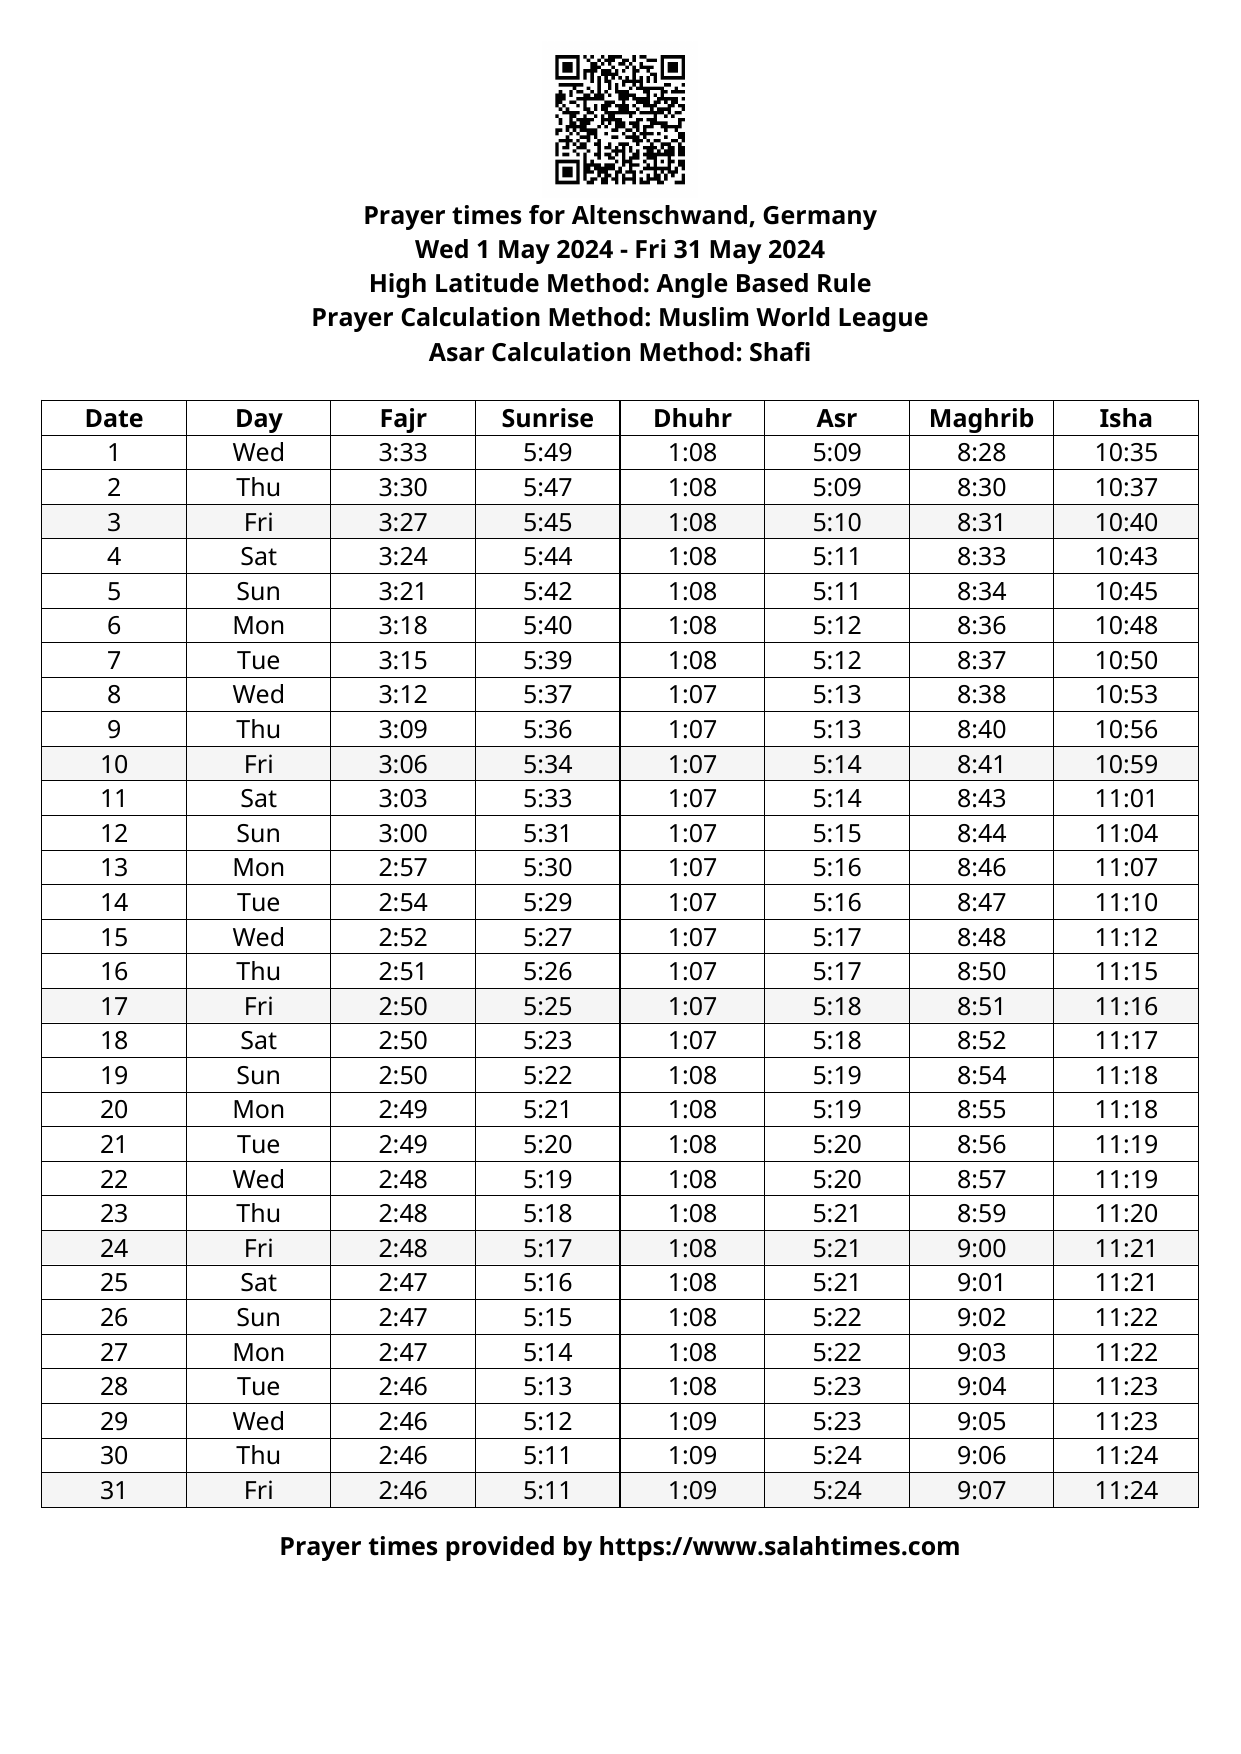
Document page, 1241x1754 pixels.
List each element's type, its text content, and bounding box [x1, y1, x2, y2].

table_cell Mon [187, 1335, 330, 1368]
table_cell 1:08 [621, 609, 764, 642]
table_cell 5:20 [765, 1162, 909, 1195]
table_cell 5:21 [765, 1196, 909, 1230]
table_cell 5:19 [765, 1093, 909, 1126]
table_cell 2:49 [331, 1093, 475, 1126]
table_cell 25 [42, 1266, 186, 1299]
table_cell 5:21 [476, 1093, 619, 1126]
table_cell 11:15 [1054, 954, 1198, 988]
table_cell 8:40 [910, 712, 1053, 746]
table_cell 5:12 [765, 643, 909, 677]
table_cell 5 [42, 574, 186, 607]
table_cell 3 [42, 505, 186, 538]
table_cell 5:36 [476, 712, 619, 746]
table_cell 1:08 [621, 1369, 764, 1403]
table_cell 5:19 [765, 1058, 909, 1092]
table_cell 2:48 [331, 1196, 475, 1230]
table_cell 9:02 [910, 1300, 1053, 1334]
text Wed 1 May 2024 - Fri 31 May 2024 [42, 232, 1198, 266]
picture [542, 41, 699, 198]
table_cell Wed [187, 678, 330, 711]
table_cell 5:24 [765, 1439, 909, 1472]
table_cell 5:15 [765, 816, 909, 849]
table_cell 11:19 [1054, 1127, 1198, 1161]
table_cell 1:08 [621, 436, 764, 469]
table_cell Fri [187, 989, 330, 1022]
table_cell 5:31 [476, 816, 619, 849]
table_cell 8:43 [910, 781, 1053, 815]
table_cell 24 [42, 1231, 186, 1264]
table_cell 5:13 [765, 678, 909, 711]
table_cell Thu [187, 1196, 330, 1230]
table_cell 5:11 [476, 1473, 619, 1507]
table_cell 5:14 [476, 1335, 619, 1368]
table_cell 5:14 [765, 747, 909, 780]
text Prayer times for Altenschwand, Germany [42, 198, 1198, 232]
table_cell 11:20 [1054, 1196, 1198, 1230]
table_cell 3:33 [331, 436, 475, 469]
table_cell 10:35 [1054, 436, 1198, 469]
table_cell 3:00 [331, 816, 475, 849]
table_cell 3:24 [331, 539, 475, 573]
table_cell 1:07 [621, 747, 764, 780]
table_cell 5:15 [476, 1300, 619, 1334]
table_cell 11:16 [1054, 989, 1198, 1022]
table_cell 5:42 [476, 574, 619, 607]
table_cell 11:10 [1054, 885, 1198, 919]
table_cell 11:21 [1054, 1231, 1198, 1264]
table_cell 2:49 [331, 1127, 475, 1161]
table_cell 5:16 [765, 851, 909, 884]
table_cell 1:09 [621, 1404, 764, 1437]
table_cell 8:54 [910, 1058, 1053, 1092]
table_cell 5:17 [765, 920, 909, 953]
table_cell 2:48 [331, 1162, 475, 1195]
table_cell 21 [42, 1127, 186, 1161]
table_header Asr [765, 401, 909, 434]
table_cell 10:59 [1054, 747, 1198, 780]
table_cell 11:22 [1054, 1335, 1198, 1368]
table_cell 13 [42, 851, 186, 884]
table_cell 5:12 [765, 609, 909, 642]
table_cell 5:20 [476, 1127, 619, 1161]
table_cell 8:41 [910, 747, 1053, 780]
table_cell 5:13 [476, 1369, 619, 1403]
table_cell 18 [42, 1024, 186, 1057]
table_cell 1:08 [621, 1127, 764, 1161]
table_header Dhuhr [621, 401, 764, 434]
table_cell 9:03 [910, 1335, 1053, 1368]
table_cell 5:10 [765, 505, 909, 538]
table_cell Thu [187, 954, 330, 988]
table_cell 3:09 [331, 712, 475, 746]
table_header Isha [1054, 401, 1198, 434]
table_cell 5:27 [476, 920, 619, 953]
table_cell 3:30 [331, 470, 475, 504]
table_cell 3:27 [331, 505, 475, 538]
table_cell 5:18 [765, 989, 909, 1022]
table_cell 8:59 [910, 1196, 1053, 1230]
table_cell Mon [187, 609, 330, 642]
table_cell Sun [187, 816, 330, 849]
table_cell 1:07 [621, 781, 764, 815]
table_cell 1:07 [621, 989, 764, 1022]
table_cell 10:40 [1054, 505, 1198, 538]
table_cell 9:07 [910, 1473, 1053, 1507]
table_cell 5:17 [765, 954, 909, 988]
table_cell 5:23 [765, 1369, 909, 1403]
table_cell 3:12 [331, 678, 475, 711]
table_cell Mon [187, 851, 330, 884]
table_cell 5:24 [765, 1473, 909, 1507]
table_cell 8:34 [910, 574, 1053, 607]
table_cell 5:14 [765, 781, 909, 815]
text Prayer Calculation Method: Muslim World League [42, 300, 1198, 334]
table_cell Sat [187, 539, 330, 573]
table_cell 8 [42, 678, 186, 711]
table_cell 5:25 [476, 989, 619, 1022]
table_cell Thu [187, 1439, 330, 1472]
table_cell Sat [187, 1266, 330, 1299]
table_header Maghrib [910, 401, 1053, 434]
table_cell 1:08 [621, 470, 764, 504]
table_cell 5:39 [476, 643, 619, 677]
table_cell 2:50 [331, 1024, 475, 1057]
table_cell 8:37 [910, 643, 1053, 677]
text Asar Calculation Method: Shafi [42, 334, 1198, 368]
table_cell 1:08 [621, 1231, 764, 1264]
table_cell Tue [187, 1369, 330, 1403]
table_cell 8:31 [910, 505, 1053, 538]
table_cell 5:47 [476, 470, 619, 504]
table_cell 11:24 [1054, 1439, 1198, 1472]
table_cell 1:09 [621, 1473, 764, 1507]
table_cell Wed [187, 436, 330, 469]
table_cell 1:08 [621, 1058, 764, 1092]
table_cell 4 [42, 539, 186, 573]
table_cell 8:38 [910, 678, 1053, 711]
table_cell Tue [187, 885, 330, 919]
table_cell Thu [187, 712, 330, 746]
table_cell 5:19 [476, 1162, 619, 1195]
table_cell Wed [187, 1162, 330, 1195]
table_cell 5:44 [476, 539, 619, 573]
table_cell 11:17 [1054, 1024, 1198, 1057]
table_cell 5:34 [476, 747, 619, 780]
table_cell 8:57 [910, 1162, 1053, 1195]
table_cell 22 [42, 1162, 186, 1195]
table_cell 5:11 [765, 539, 909, 573]
table_cell 3:21 [331, 574, 475, 607]
table_cell 3:15 [331, 643, 475, 677]
table_cell 1:08 [621, 1300, 764, 1334]
table_cell 3:18 [331, 609, 475, 642]
table_cell 9:04 [910, 1369, 1053, 1403]
table_cell 26 [42, 1300, 186, 1334]
table_cell 10:48 [1054, 609, 1198, 642]
table_cell Tue [187, 1127, 330, 1161]
table_cell 16 [42, 954, 186, 988]
table_cell 11 [42, 781, 186, 815]
table_header Sunrise [476, 401, 619, 434]
table_header Day [187, 401, 330, 434]
table_cell 3:06 [331, 747, 475, 780]
table_cell 10:43 [1054, 539, 1198, 573]
table_cell 5:12 [476, 1404, 619, 1437]
table_cell Sat [187, 1024, 330, 1057]
table_cell 3:03 [331, 781, 475, 815]
table_cell 11:23 [1054, 1404, 1198, 1437]
table_cell 1:07 [621, 1024, 764, 1057]
table_cell 5:09 [765, 436, 909, 469]
table_cell 1:07 [621, 885, 764, 919]
table_cell 10 [42, 747, 186, 780]
table_cell 5:21 [765, 1231, 909, 1264]
table_cell 1:08 [621, 1335, 764, 1368]
table_cell Mon [187, 1093, 330, 1126]
table_cell 5:26 [476, 954, 619, 988]
table_cell 1:09 [621, 1439, 764, 1472]
table_cell 2:46 [331, 1404, 475, 1437]
table_cell 8:44 [910, 816, 1053, 849]
table_cell 8:55 [910, 1093, 1053, 1126]
table_cell 12 [42, 816, 186, 849]
table_cell 5:18 [476, 1196, 619, 1230]
table_cell 1:08 [621, 505, 764, 538]
table_cell 1:07 [621, 816, 764, 849]
table_cell 1 [42, 436, 186, 469]
table_cell 5:22 [765, 1335, 909, 1368]
table_cell 8:47 [910, 885, 1053, 919]
table_cell 11:19 [1054, 1162, 1198, 1195]
table_cell 28 [42, 1369, 186, 1403]
table_cell 5:09 [765, 470, 909, 504]
table_cell 5:11 [765, 574, 909, 607]
table_cell 1:07 [621, 851, 764, 884]
table_cell 5:13 [765, 712, 909, 746]
table_cell 19 [42, 1058, 186, 1092]
table_cell 5:29 [476, 885, 619, 919]
text Prayer times provided by https://www.salahtimes.com [42, 1528, 1198, 1563]
text High Latitude Method: Angle Based Rule [42, 266, 1198, 300]
table_cell 8:33 [910, 539, 1053, 573]
table_cell 11:04 [1054, 816, 1198, 849]
table_cell 5:22 [765, 1300, 909, 1334]
table_cell 8:48 [910, 920, 1053, 953]
table_cell Sun [187, 574, 330, 607]
table_cell 6 [42, 609, 186, 642]
table_cell 10:50 [1054, 643, 1198, 677]
table_cell Wed [187, 1404, 330, 1437]
table_cell 2:47 [331, 1300, 475, 1334]
table_cell 5:23 [765, 1404, 909, 1437]
table_cell 5:17 [476, 1231, 619, 1264]
table_cell 5:33 [476, 781, 619, 815]
table_cell 2:47 [331, 1335, 475, 1368]
table_cell 2:46 [331, 1473, 475, 1507]
table_cell 1:07 [621, 920, 764, 953]
table_cell Fri [187, 747, 330, 780]
table_cell 9:00 [910, 1231, 1053, 1264]
table_cell Fri [187, 1473, 330, 1507]
table_cell 8:46 [910, 851, 1053, 884]
table_cell 2:52 [331, 920, 475, 953]
table_cell 11:18 [1054, 1058, 1198, 1092]
table_cell Thu [187, 470, 330, 504]
table_cell 5:23 [476, 1024, 619, 1057]
table_cell 11:22 [1054, 1300, 1198, 1334]
table_cell 2:50 [331, 1058, 475, 1092]
table_cell 1:08 [621, 1196, 764, 1230]
table_cell 8:51 [910, 989, 1053, 1022]
table_cell 1:08 [621, 1266, 764, 1299]
table_cell 1:07 [621, 712, 764, 746]
table_cell 20 [42, 1093, 186, 1126]
table_cell 1:08 [621, 1162, 764, 1195]
table_cell 11:01 [1054, 781, 1198, 815]
table_cell 10:45 [1054, 574, 1198, 607]
table_cell 11:12 [1054, 920, 1198, 953]
table_cell Sun [187, 1300, 330, 1334]
table_cell 1:08 [621, 1093, 764, 1126]
table_cell 1:08 [621, 643, 764, 677]
table_cell 5:49 [476, 436, 619, 469]
table_cell 5:22 [476, 1058, 619, 1092]
table_header Date [42, 401, 186, 434]
table_cell 15 [42, 920, 186, 953]
table_cell 2:51 [331, 954, 475, 988]
table_header Fajr [331, 401, 475, 434]
table_cell 11:07 [1054, 851, 1198, 884]
table_cell 5:18 [765, 1024, 909, 1057]
table_cell 2 [42, 470, 186, 504]
table_cell 5:40 [476, 609, 619, 642]
table_cell 9:01 [910, 1266, 1053, 1299]
table_cell 8:52 [910, 1024, 1053, 1057]
table_cell 5:16 [765, 885, 909, 919]
table_cell 2:46 [331, 1369, 475, 1403]
table_cell 8:28 [910, 436, 1053, 469]
table_cell Fri [187, 505, 330, 538]
table_cell 9:05 [910, 1404, 1053, 1437]
table_cell 11:24 [1054, 1473, 1198, 1507]
table_cell 10:37 [1054, 470, 1198, 504]
table_cell 2:48 [331, 1231, 475, 1264]
table_cell 7 [42, 643, 186, 677]
table_cell 30 [42, 1439, 186, 1472]
table_cell 5:45 [476, 505, 619, 538]
table_cell 27 [42, 1335, 186, 1368]
table_cell 8:56 [910, 1127, 1053, 1161]
table_cell 17 [42, 989, 186, 1022]
table_cell 2:57 [331, 851, 475, 884]
table_cell 5:21 [765, 1266, 909, 1299]
table_cell 2:50 [331, 989, 475, 1022]
table_cell Fri [187, 1231, 330, 1264]
table_cell 10:53 [1054, 678, 1198, 711]
table_cell 31 [42, 1473, 186, 1507]
table_cell 29 [42, 1404, 186, 1437]
table_cell 10:56 [1054, 712, 1198, 746]
table_cell 1:07 [621, 954, 764, 988]
table_cell 1:08 [621, 574, 764, 607]
table_cell 2:47 [331, 1266, 475, 1299]
table_cell 11:18 [1054, 1093, 1198, 1126]
table_cell 5:30 [476, 851, 619, 884]
table_cell 2:46 [331, 1439, 475, 1472]
table_cell 8:30 [910, 470, 1053, 504]
table_cell Wed [187, 920, 330, 953]
table_cell 11:21 [1054, 1266, 1198, 1299]
table_cell 2:54 [331, 885, 475, 919]
table_cell 14 [42, 885, 186, 919]
table_cell 1:07 [621, 678, 764, 711]
table_cell 1:08 [621, 539, 764, 573]
table_cell 23 [42, 1196, 186, 1230]
table_cell 11:23 [1054, 1369, 1198, 1403]
table_cell Sat [187, 781, 330, 815]
table_cell Sun [187, 1058, 330, 1092]
table_cell 5:20 [765, 1127, 909, 1161]
table_cell 5:11 [476, 1439, 619, 1472]
table_cell 8:50 [910, 954, 1053, 988]
table_cell 5:37 [476, 678, 619, 711]
table_cell 9 [42, 712, 186, 746]
table_cell Tue [187, 643, 330, 677]
table_cell 8:36 [910, 609, 1053, 642]
table_cell 9:06 [910, 1439, 1053, 1472]
table_cell 5:16 [476, 1266, 619, 1299]
